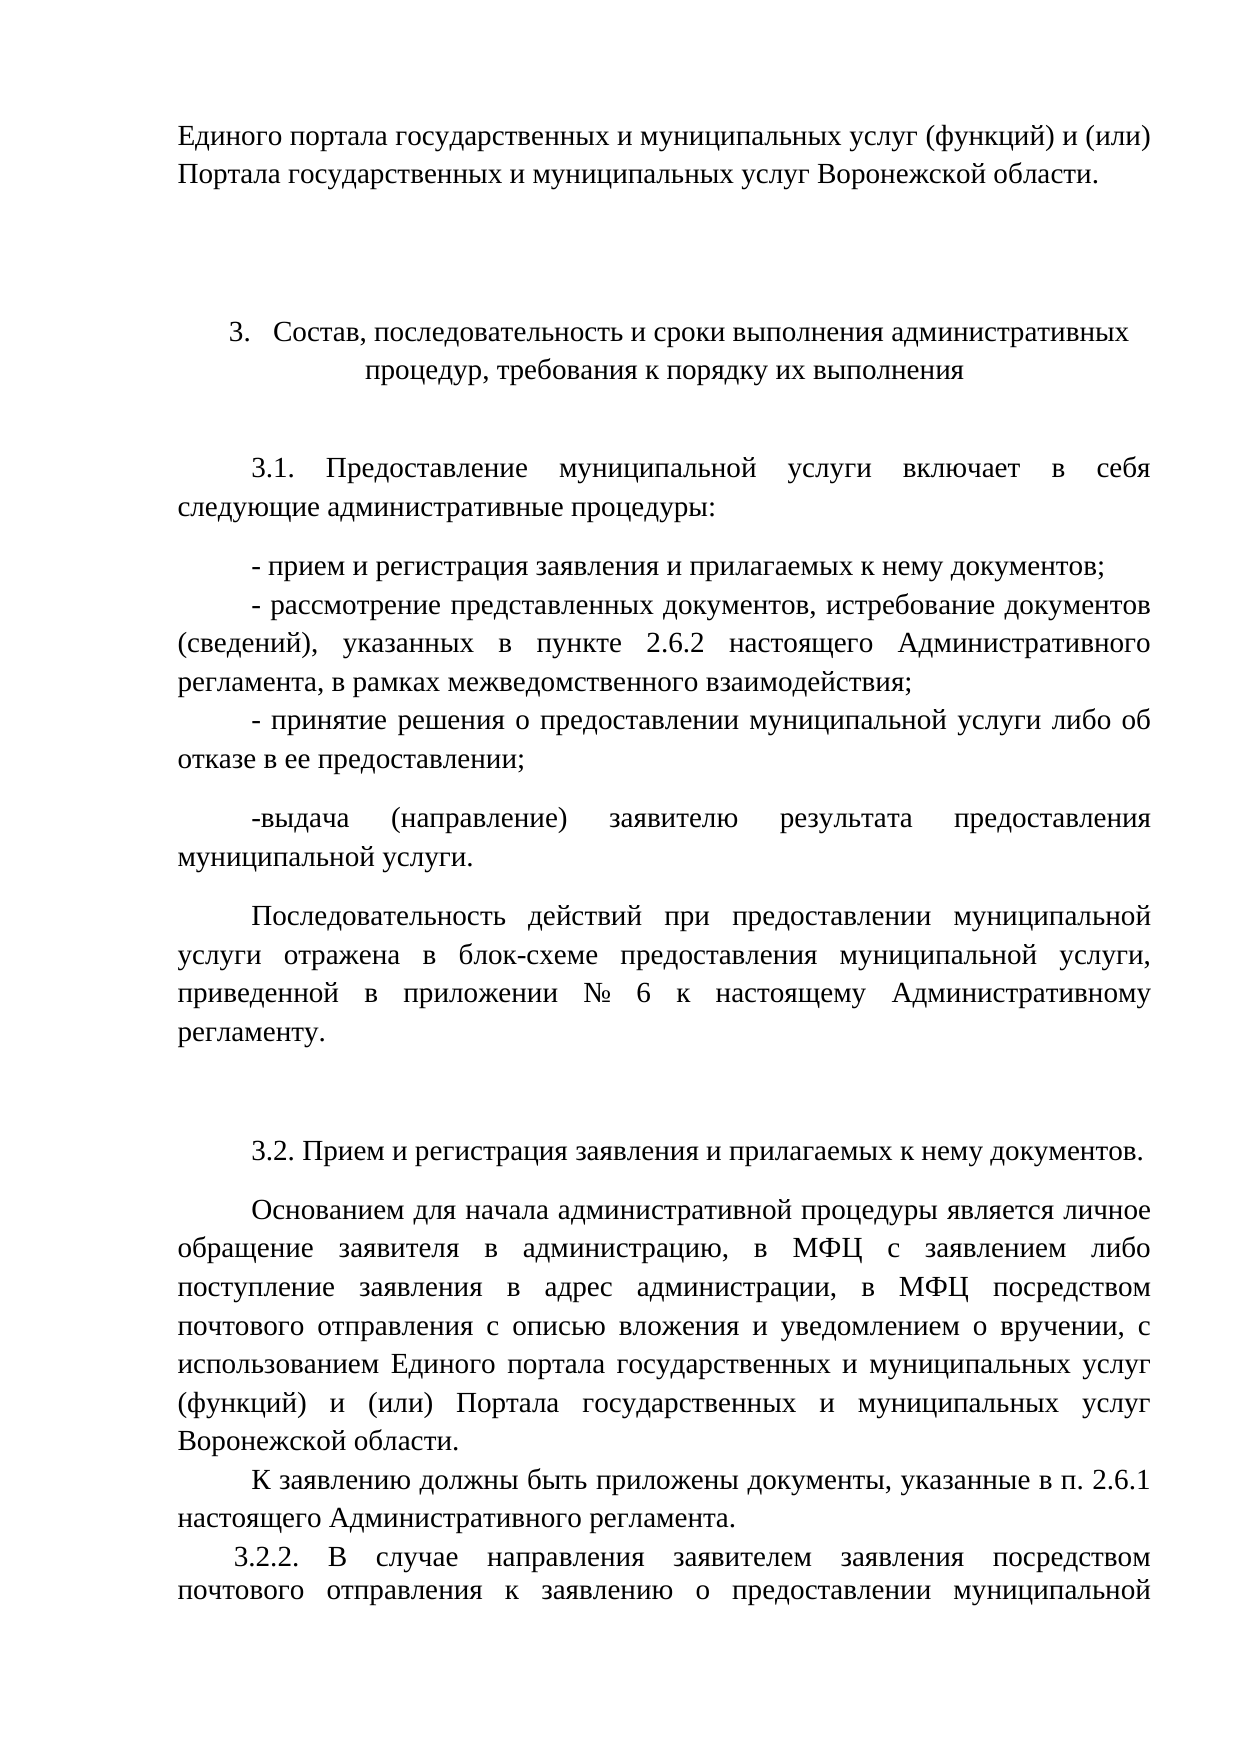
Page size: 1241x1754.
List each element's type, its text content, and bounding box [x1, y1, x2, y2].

list Состав, последовательность и сроки выполнения административных процедур, требования к порядку их выполнения [177, 314, 1152, 386]
text Основанием для начала административной процедуры является личное обращение заявителя в администрацию, в МФЦ с заявлением либо поступление заявления в адрес администрации, в МФЦ посредством почтового отправления с описью вложения и уведомлением о вручении, с использованием Единого портала государственных и муниципальных услуг (функций) и (или) Портала государственных и муниципальных услуг Воронежской области. [177, 1192, 1152, 1457]
text - принятие решения о предоставлении муниципальной услуги либо об отказе в ее предоставлении; [177, 702, 1152, 774]
text 3.2. Прием и регистрация заявления и прилагаемых к нему документов. [177, 1133, 1152, 1166]
text 3.1. Предоставление муниципальной услуги включает в себя следующие административные процедуры: [177, 450, 1152, 522]
text -выдача (направление) заявителю результата предоставления муниципальной услуги. [177, 800, 1152, 872]
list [177, 118, 1152, 190]
text - рассмотрение представленных документов, истребование документов (сведений), указанных в пункте 2.6.2 настоящего Административного регламента, в рамках межведомственного взаимодействия; [177, 587, 1152, 697]
text К заявлению должны быть приложены документы, указанные в п. 2.6.1 настоящего Административного регламента. [177, 1462, 1152, 1534]
text - прием и регистрация заявления и прилагаемых к нему документов; [177, 548, 1152, 582]
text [177, 1539, 1152, 1606]
text Последовательность действий при предоставлении муниципальной услуги отражена в блок-схеме предоставления муниципальной услуги, приведенной в приложении № 6 к настоящему Административному регламенту. [177, 898, 1152, 1047]
